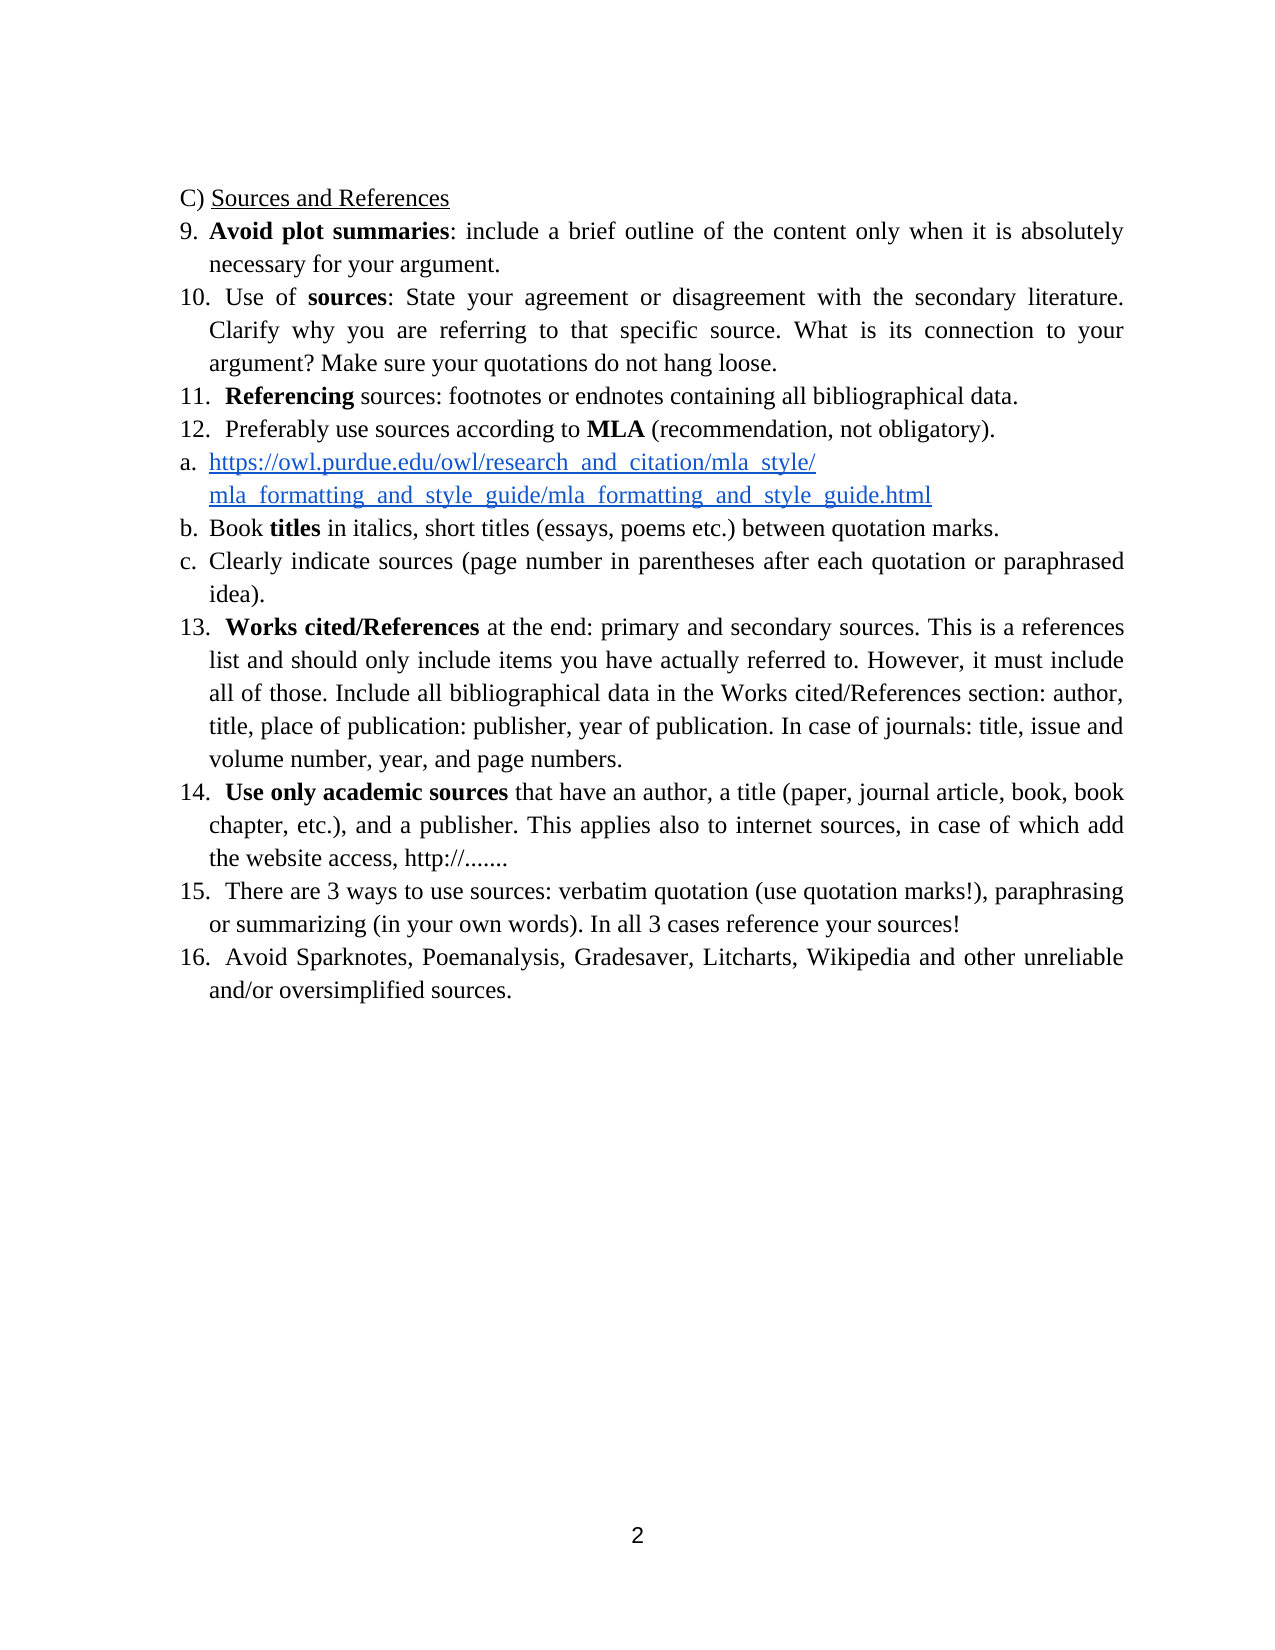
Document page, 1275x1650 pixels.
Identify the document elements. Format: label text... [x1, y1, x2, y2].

list https://owl.purdue.edu/owl/research_and_citation/mla_style/mla_formatting_and_style_guide/mla_formatting_and_style_guide.html [179, 447, 1125, 509]
list Use only academic sources that have an author, a title (paper, journal article, book, book chapter, etc.), and a publisher. This applies also to internet sources, in case of which add the website access, http://....... [179, 777, 1125, 872]
list Clearly indicate sources (page number in parentheses after each quotation or paraphrased idea). [179, 546, 1125, 608]
list Preferably use sources according to MLA (recommendation, not obligatory). [179, 414, 1125, 443]
list Use of sources: State your agreement or disagreement with the secondary literature. Clarify why you are referring to that specific source. What is its connection to your argument? Make sure your quotations do not hang loose. [179, 282, 1125, 377]
list Referencing sources: footnotes or endnotes containing all bibliographical data. [179, 381, 1125, 410]
list Works cited/References at the end: primary and secondary sources. This is a references list and should only include items you have actually referred to. However, it must include all of those. Include all bibliographical data in the Works cited/References section: author, title, place of publication: publisher, year of publication. In case of journals: title, issue and volume number, year, and page numbers. [179, 612, 1125, 773]
text C) Sources and References [179, 183, 1125, 212]
list Avoid Sparknotes, Poemanalysis, Gradesaver, Litcharts, Wikipedia and other unreliable and/or oversimplified sources. [179, 942, 1125, 1004]
list Avoid plot summaries: include a brief outline of the content only when it is absolutely necessary for your argument. [179, 216, 1125, 278]
list Book titles in italics, short titles (essays, poems etc.) between quotation marks. [179, 513, 1125, 542]
list There are 3 ways to use sources: verbatim quotation (use quotation marks!), paraphrasing or summarizing (in your own words). In all 3 cases reference your sources! [179, 876, 1125, 938]
